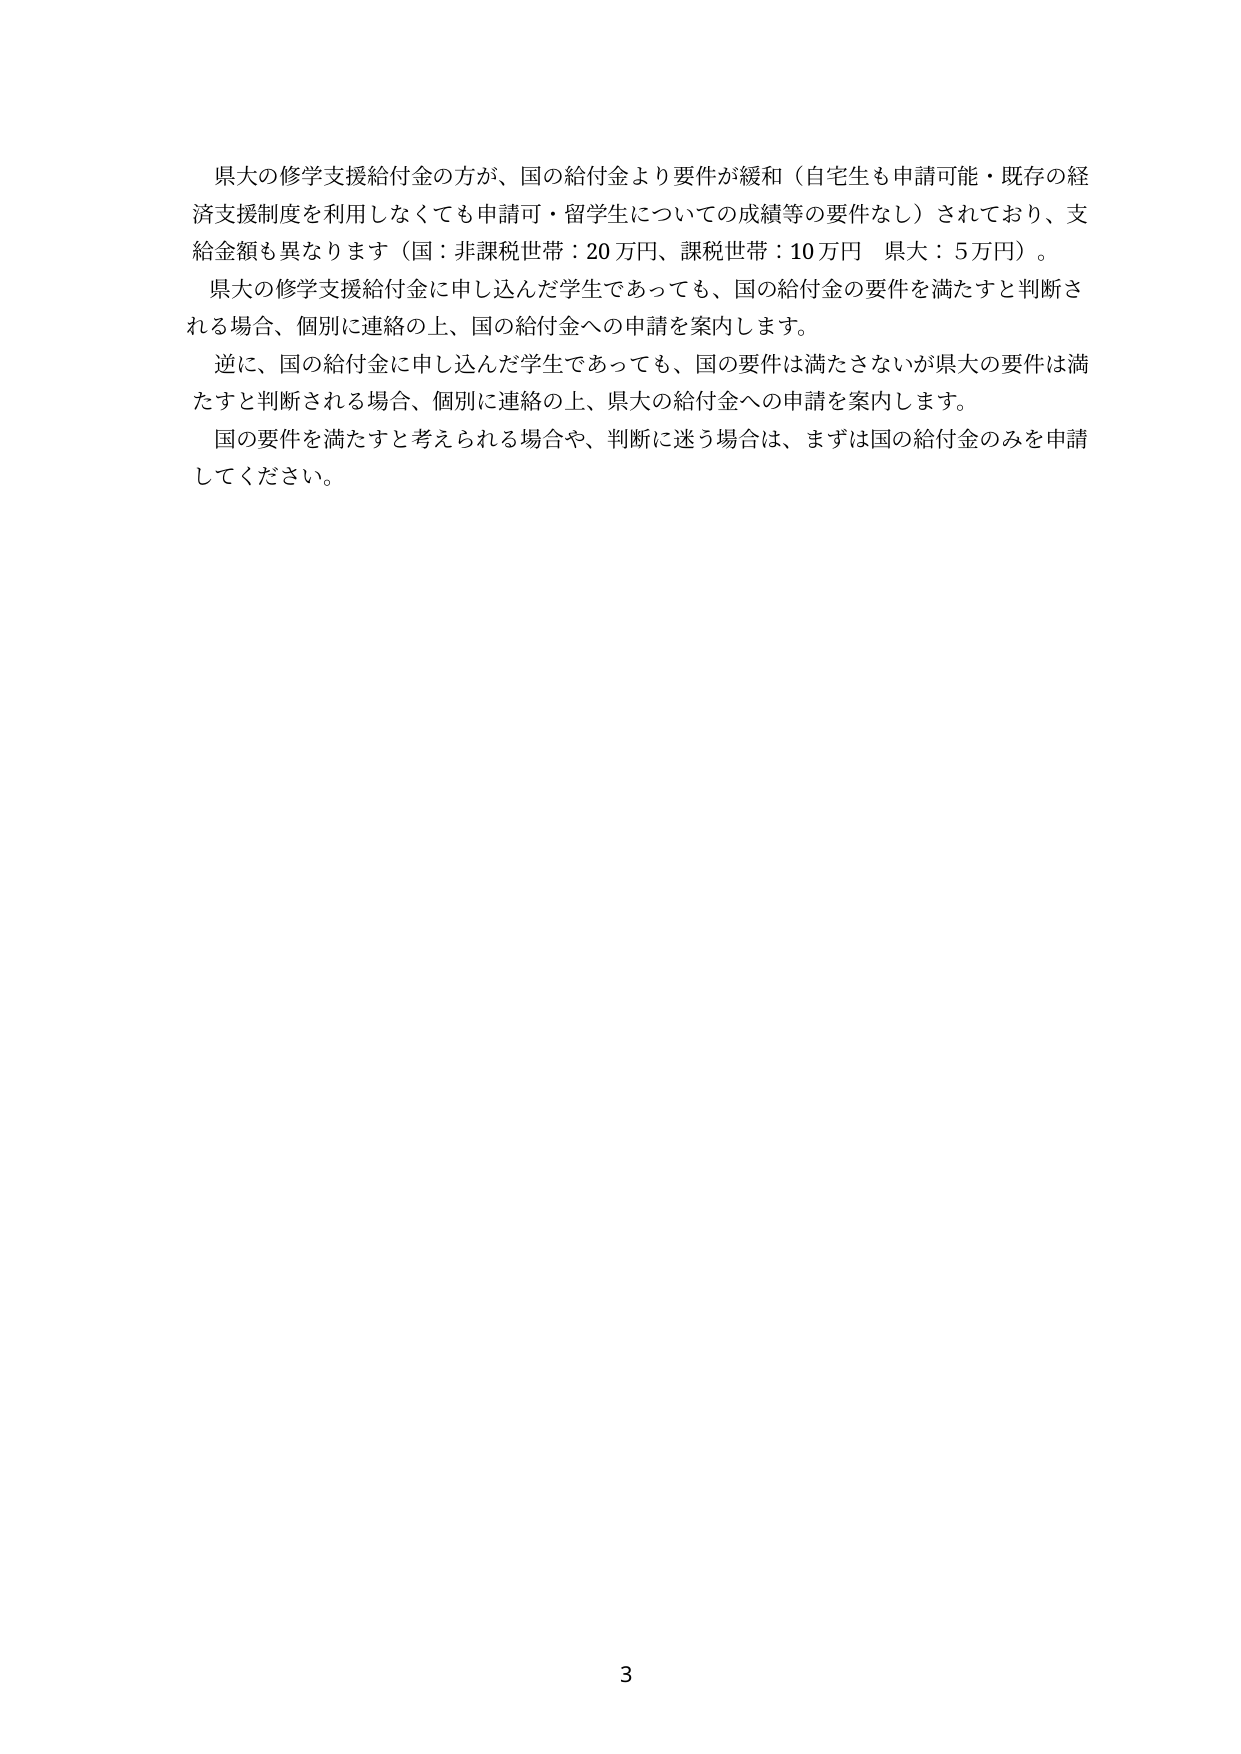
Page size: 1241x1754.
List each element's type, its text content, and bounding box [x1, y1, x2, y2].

text 逆に、国の給付金に申し込んだ学生であっても、国の要件は満たさないが県大の要件は満たすと判断される場合、個別に連絡の上、県大の給付金への申請を案内します。 [148, 344, 1104, 419]
text 県大の修学支援給付金に申し込んだ学生であっても、国の給付金の要件を満たすと判断される場合、個別に連絡の上、国の給付金への申請を案内します。 [143, 269, 1104, 344]
text 県大の修学支援給付金の方が、国の給付金より要件が緩和（自宅生も申請可能・既存の経済支援制度を利用しなくても申請可・留学生についての成績等の要件なし）されており、支給金額も異なります（国：非課税世帯：20万円、課税世帯：10万円 県大：５万円）。 [148, 156, 1104, 269]
text 国の要件を満たすと考えられる場合や、判断に迷う場合は、まずは国の給付金のみを申請してください。 [148, 419, 1104, 494]
